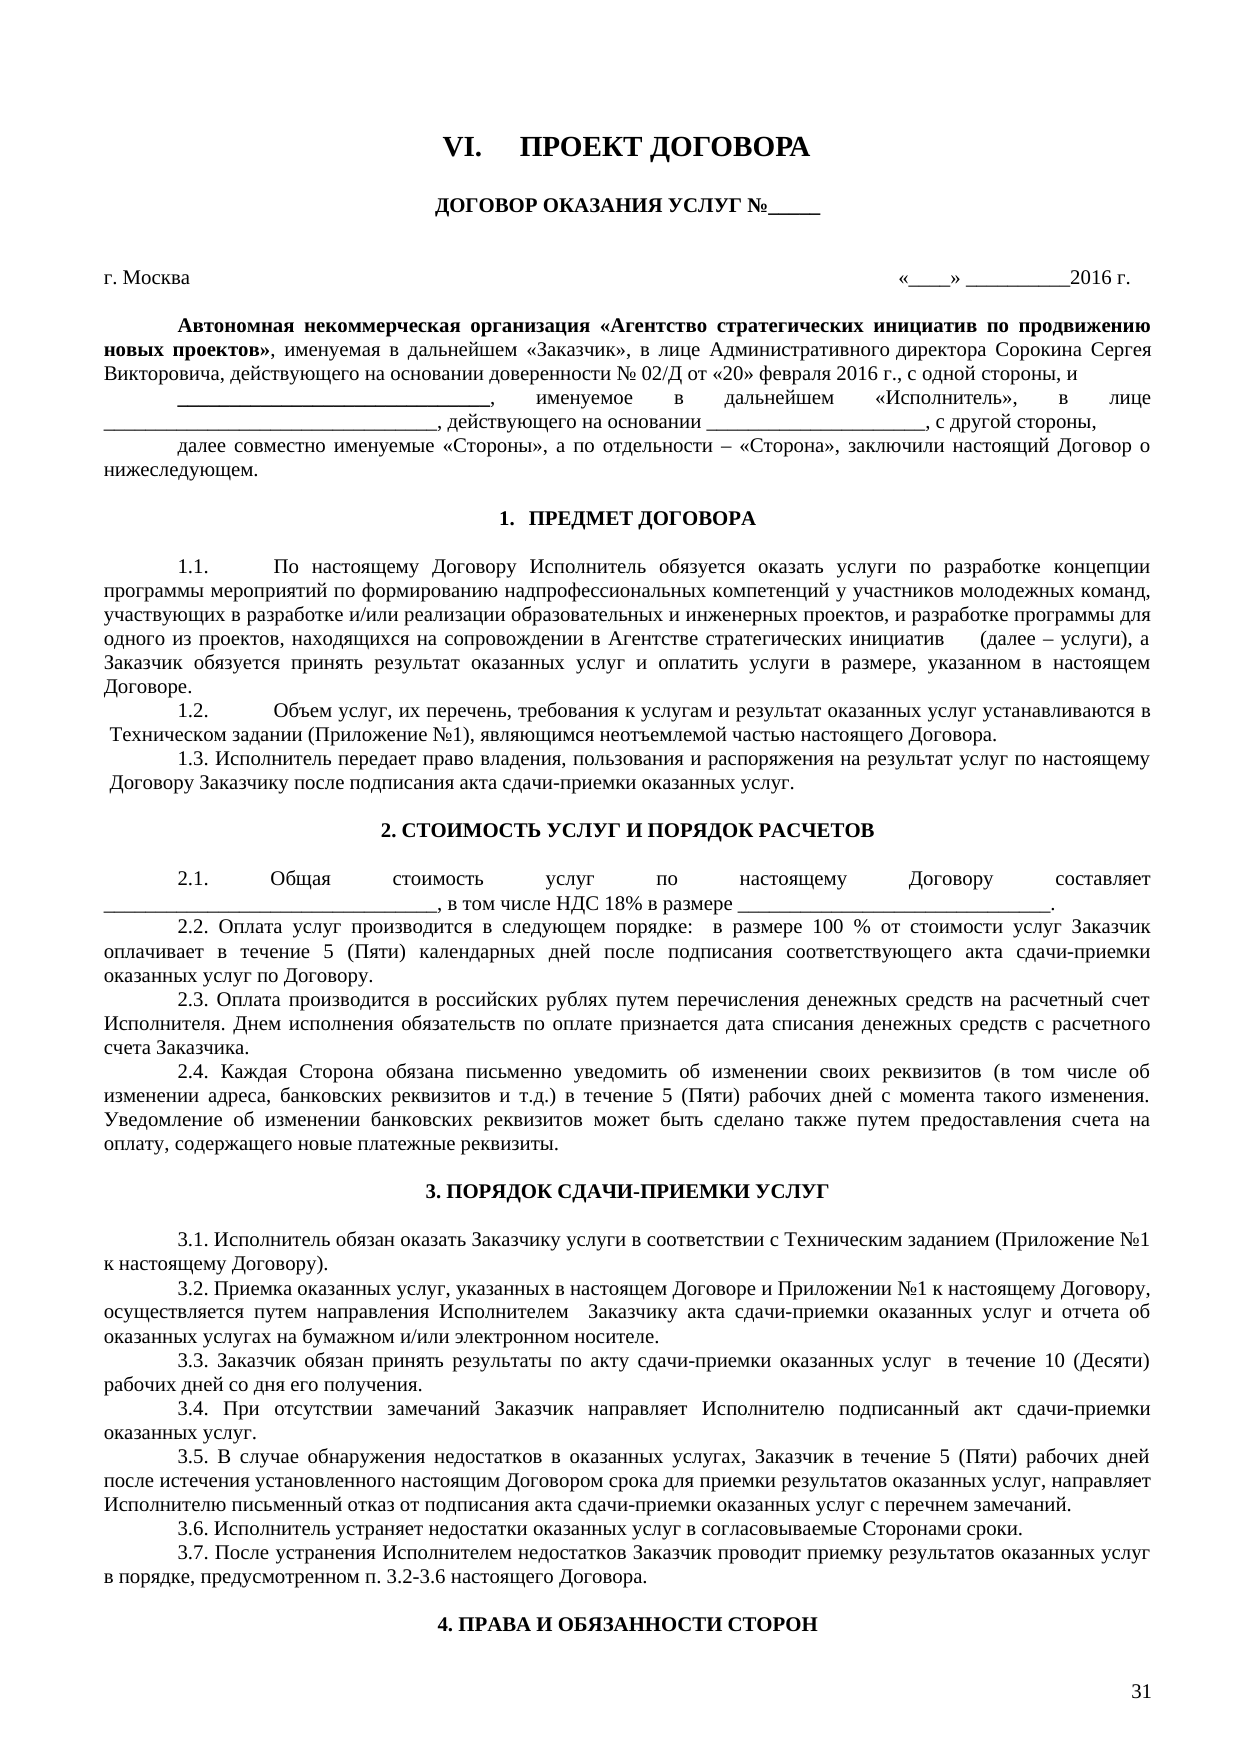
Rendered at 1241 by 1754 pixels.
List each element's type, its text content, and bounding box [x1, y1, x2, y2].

text 2.3. Оплата производится в российских рублях путем перечисления денежных средств на расчетный счет Исполнителя. Днем исполнения обязательств по оплате признается дата списания денежных средств с расчетного счета Заказчика. [103, 987, 1152, 1059]
list ПРЕДМЕТ ДОГОВОРА [103, 505, 1152, 529]
text 3. ПОРЯДОК СДАЧИ-ПРИЕМКИ УСЛУГ [103, 1179, 1152, 1203]
list 2.2. Оплата услуг производится в следующем порядке: в размере 100 % от стоимости услуг Заказчик оплачивает в течение 5 (Пяти) календарных дней после подписания соответствующего акта сдачи-приемки оказанных услуг по Договору. [103, 914, 1152, 987]
text 4. ПРАВА И ОБЯЗАННОСТИ СТОРОН [103, 1612, 1152, 1636]
text далее совместно именуемые «Стороны», а по отдельности – «Сторона», заключили настоящий Договор о нижеследующем. [103, 433, 1152, 481]
text 3.1. Исполнитель обязан оказать Заказчику услуги в соответствии с Техническим заданием (Приложение №1 к настоящему Договору). [103, 1227, 1152, 1275]
subtitle ПРОЕКТ ДОГОВОРА [141, 129, 1152, 162]
text ______________________________, именуемое в дальнейшем «Исполнитель», в лице ________________________________, действующего на основании _____________________, с другой стороны, [103, 385, 1152, 433]
text 3.4. При отсутствии замечаний Заказчик направляет Исполнителю подписанный акт сдачи-приемки оказанных услуг. [103, 1396, 1152, 1444]
text 2. СТОИМОСТЬ УСЛУГ И ПОРЯДОК РАСЧЕТОВ [103, 818, 1152, 842]
text 3.7. После устранения Исполнителем недостатков Заказчик проводит приемку результатов оказанных услуг в порядке, предусмотренном п. 3.2-3.6 настоящего Договора. [103, 1540, 1152, 1588]
text 3.2. Приемка оказанных услуг, указанных в настоящем Договоре и Приложении №1 к настоящему Договору, осуществляется путем направления Исполнителем Заказчику акта сдачи-приемки оказанных услуг и отчета об оказанных услугах на бумажном и/или электронном носителе. [103, 1275, 1152, 1348]
text 3.6. Исполнитель устраняет недостатки оказанных услуг в согласовываемые Сторонами сроки. [103, 1516, 1152, 1540]
list Объем услуг, их перечень, требования к услугам и результат оказанных услуг устанавливаются в Техническом задании (Приложение №1), являющимся неотъемлемой частью настоящего Договора. [109, 698, 1152, 746]
text 2.4. Каждая Сторона обязана письменно уведомить об изменении своих реквизитов (в том числе об изменении адреса, банковских реквизитов и т.д.) в течение 5 (Пяти) рабочих дней с момента такого изменения. Уведомление об изменении банковских реквизитов может быть сделано также путем предоставления счета на оплату, содержащего новые платежные реквизиты. [103, 1059, 1152, 1155]
text ДОГОВОР ОКАЗАНИЯ УСЛУГ №_____ [103, 193, 1152, 217]
text 3.5. В случае обнаружения недостатков в оказанных услугах, Заказчик в течение 5 (Пяти) рабочих дней после истечения установленного настоящим Договором срока для приемки результатов оказанных услуг, направляет Исполнителю письменный отказ от подписания акта сдачи-приемки оказанных услуг с перечнем замечаний. [103, 1444, 1152, 1516]
text г. Москва «____» __________2016 г. [103, 265, 1152, 289]
list По настоящему Договору Исполнитель обязуется оказать услуги по разработке концепции программы мероприятий по формированию надпрофессиональных компетенций у участников молодежных команд, участвующих в разработке и/или реализации образовательных и инженерных проектов, и разработке программы для одного из проектов, находящихся на сопровождении в Агентстве стратегических инициатив (далее – услуги), а Заказчик обязуется принять результат оказанных услуг и оплатить услуги в размере, указанном в настоящем Договоре. [103, 553, 1152, 698]
text 2.1. Общая стоимость услуг по настоящему Договору составляет ________________________________, в том числе НДС 18% в размере ______________________________. [103, 866, 1152, 914]
text 3.3. Заказчик обязан принять результаты по акту сдачи-приемки оказанных услуг в течение 10 (Десяти) рабочих дней со дня его получения. [103, 1348, 1152, 1396]
text Автономная некоммерческая организация «Агентство стратегических инициатив по продвижению новых проектов», именуемая в дальнейшем «Заказчик», в лице Административного директора Сорокина Сергея Викторовича, действующего на основании доверенности № 02/Д от «20» февраля 2016 г., с одной стороны, и [103, 313, 1152, 385]
text 1.3. Исполнитель передает право владения, пользования и распоряжения на результат услуг по настоящему Договору Заказчику после подписания акта сдачи-приемки оказанных услуг. [109, 746, 1152, 794]
